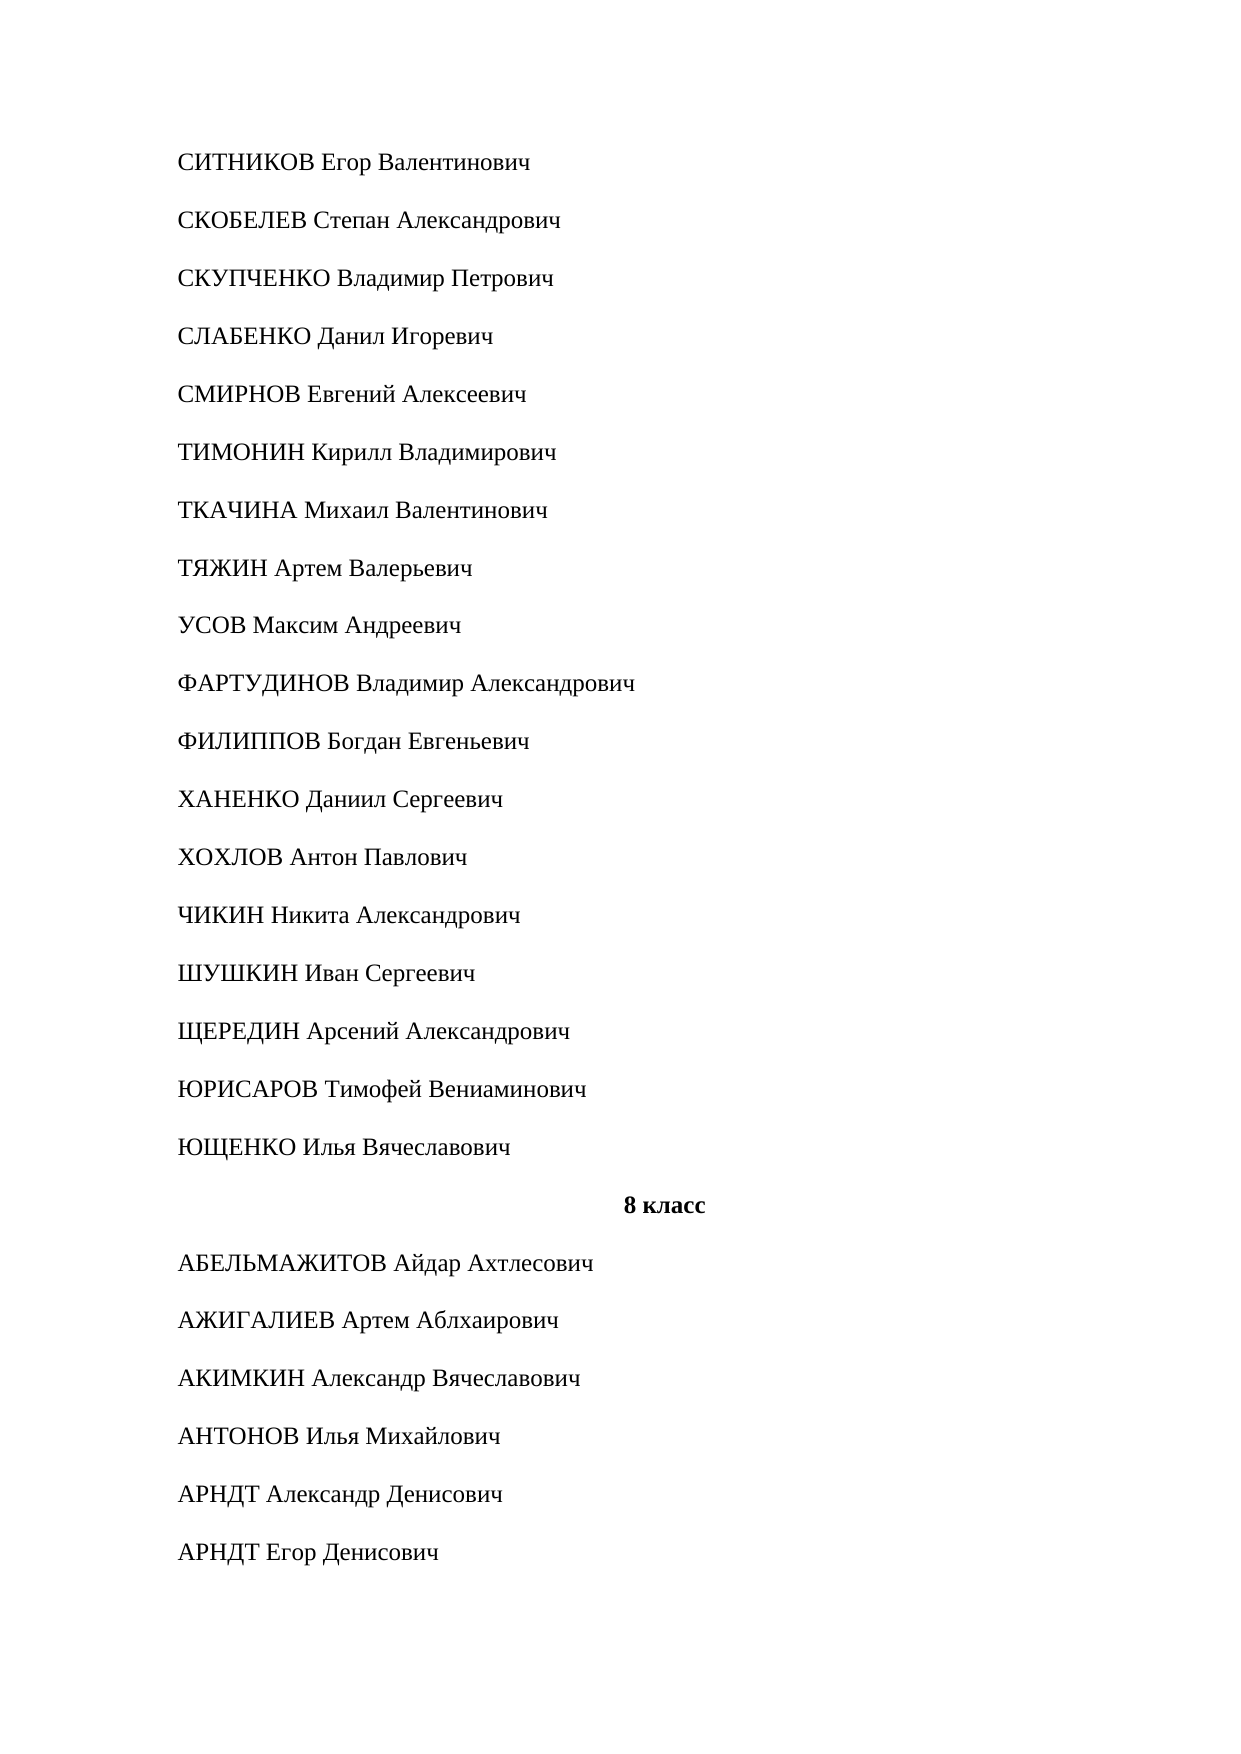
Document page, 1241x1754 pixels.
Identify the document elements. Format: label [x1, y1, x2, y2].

table_cell [177, 118, 1152, 1595]
